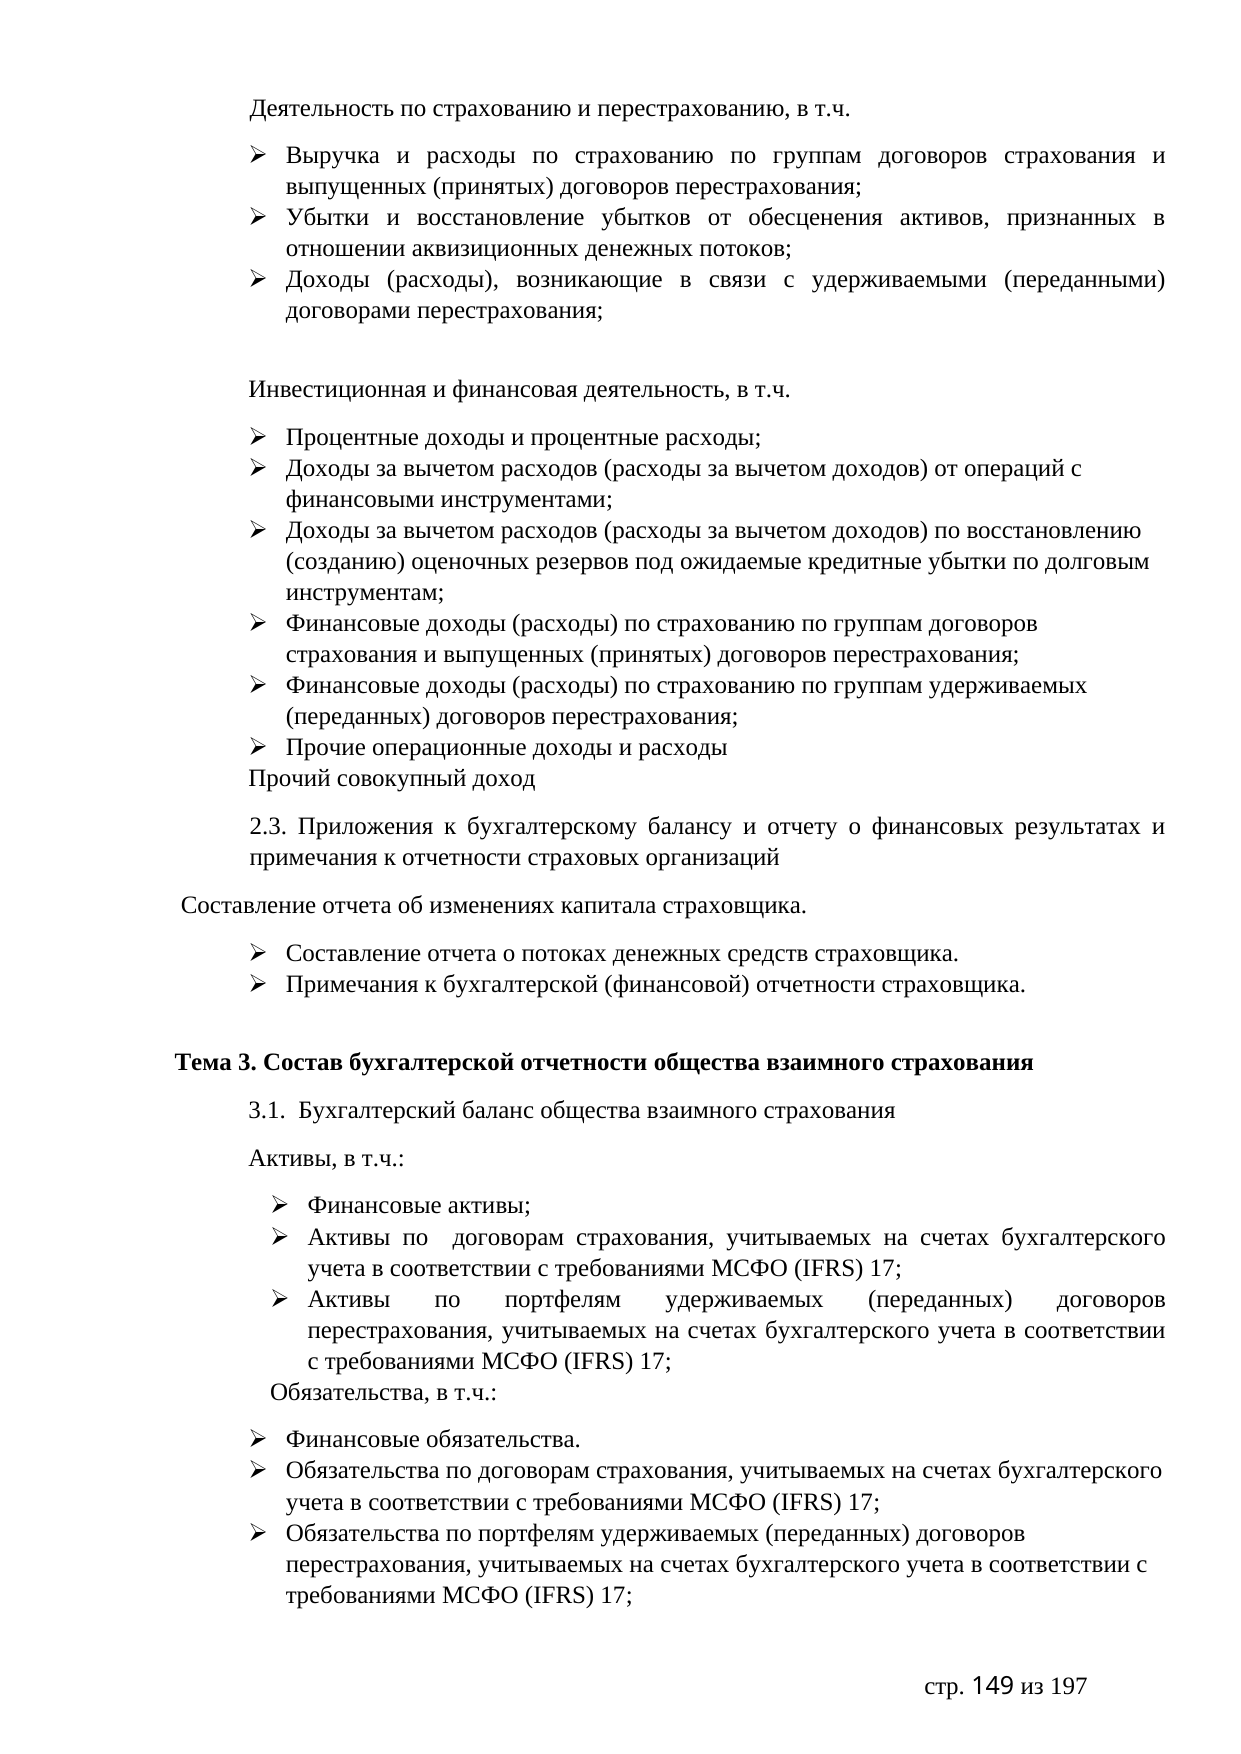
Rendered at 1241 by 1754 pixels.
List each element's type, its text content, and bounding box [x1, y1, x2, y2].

list Финансовые обязательства. [248, 1424, 1166, 1453]
text Инвестиционная и финансовая деятельность, в т.ч. [174, 374, 1166, 403]
list Финансовые доходы (расходы) по страхованию по группам договоров страхования и выпущенных (принятых) договоров перестрахования; [248, 608, 1166, 668]
list Обязательства по портфелям удерживаемых (переданных) договоров перестрахования, учитываемых на счетах бухгалтерского учета в соответствии с требованиями МСФО (IFRS) 17; [248, 1518, 1166, 1608]
list Составление отчета о потоках денежных средств страховщика. [248, 938, 1166, 966]
list Доходы за вычетом расходов (расходы за вычетом доходов) по восстановлению (созданию) оценочных резервов под ожидаемые кредитные убытки по долговым инструментам; [248, 515, 1166, 606]
text Обязательства, в т.ч.: [270, 1377, 1166, 1406]
text Деятельность по страхованию и перестрахованию, в т.ч. [248, 93, 1166, 121]
list Убытки и восстановление убытков от обесценения активов, признанных в отношении аквизиционных денежных потоков; [248, 202, 1166, 262]
list Активы по портфелям удерживаемых (переданных) договоров перестрахования, учитываемых на счетах бухгалтерского учета в соответствии с требованиями МСФО (IFRS) 17; [270, 1284, 1166, 1374]
list Финансовые активы; [270, 1191, 1166, 1219]
list Выручка и расходы по страхованию по группам договоров страхования и выпущенных (принятых) договоров перестрахования; [248, 140, 1166, 200]
text Прочий совокупный доход [174, 763, 1166, 792]
list Примечания к бухгалтерской (финансовой) отчетности страховщика. [248, 969, 1166, 997]
list Активы по договорам страхования, учитываемых на счетах бухгалтерского учета в соответствии с требованиями МСФО (IFRS) 17; [270, 1222, 1166, 1281]
text Активы, в т.ч.: [174, 1143, 1166, 1172]
list Обязательства по договорам страхования, учитываемых на счетах бухгалтерского учета в соответствии с требованиями МСФО (IFRS) 17; [248, 1456, 1166, 1515]
list Финансовые доходы (расходы) по страхованию по группам удерживаемых (переданных) договоров перестрахования; [248, 670, 1166, 730]
text Тема 3. Состав бухгалтерской отчетности общества взаимного страхования [174, 1047, 1166, 1076]
list Доходы (расходы), возникающие в связи с удерживаемыми (переданными) договорами перестрахования; [248, 264, 1166, 324]
list Доходы за вычетом расходов (расходы за вычетом доходов) от операций с финансовыми инструментами; [248, 453, 1166, 513]
list Прочие операционные доходы и расходы [248, 732, 1166, 761]
text Составление отчета об изменениях капитала страховщика. [174, 890, 1166, 919]
text 2.3. Приложения к бухгалтерскому балансу и отчету о финансовых результатах и примечания к отчетности страховых организаций [249, 811, 1166, 871]
text 3.1. Бухгалтерский баланс общества взаимного страхования [174, 1095, 1166, 1124]
list Процентные доходы и процентные расходы; [248, 422, 1166, 451]
